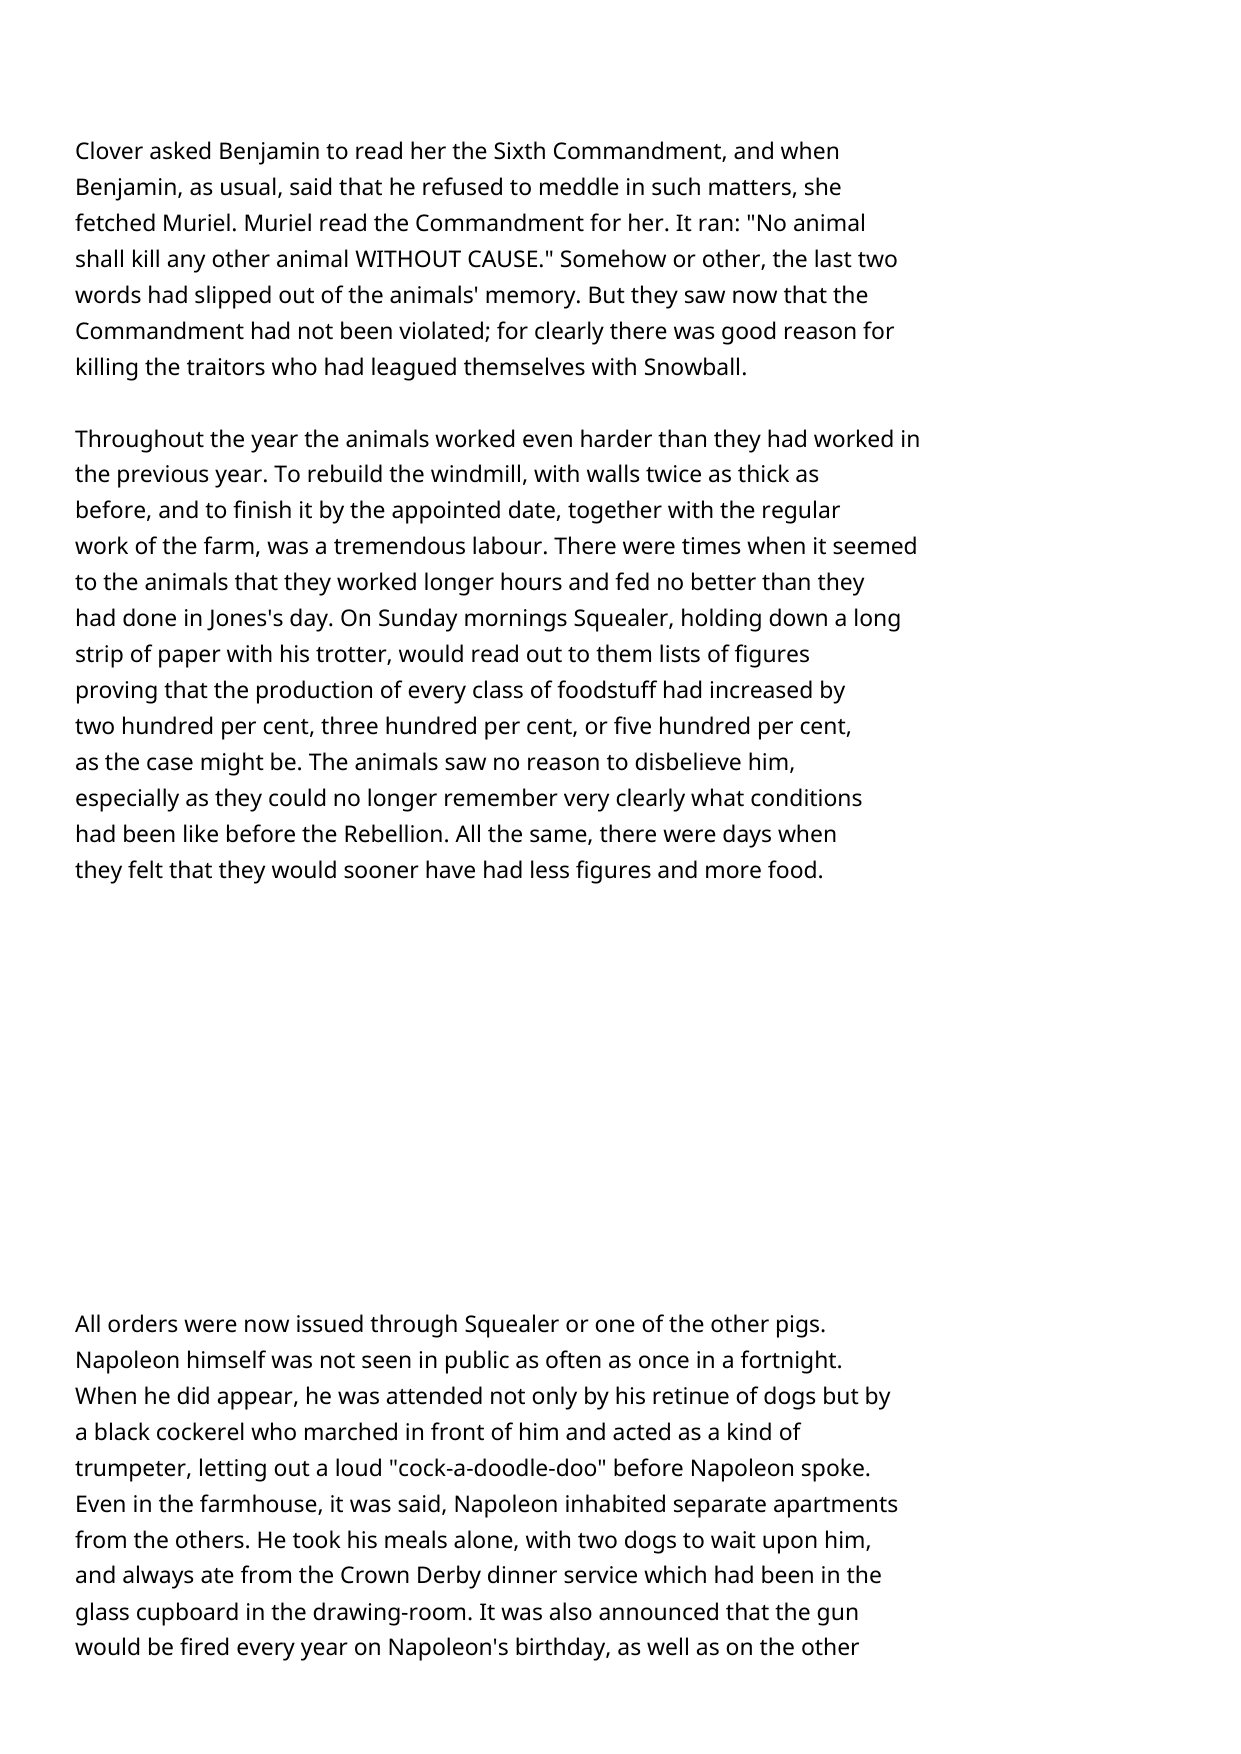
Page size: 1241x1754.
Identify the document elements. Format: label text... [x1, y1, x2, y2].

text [75, 1308, 1165, 1663]
text Clover asked Benjamin to read her the Sixth Commandment, and when Benjamin, as usual, said that he refused to meddle in such matters, she fetched Muriel. Muriel read the Commandment for her. It ran: "No animal shall kill any other animal WITHOUT CAUSE." Somehow or other, the last two words had slipped out of the animals' memory. But they saw now that the Commandment had not been violated; for clearly there was good reason for killing the traitors who had leagued themselves with Snowball. Throughout the year the animals worked even harder than they had worked in the previous year. To rebuild the windmill, with walls twice as thick as before, and to finish it by the appointed date, together with the regular work of the farm, was a tremendous labour. There were times when it seemed to the animals that they worked longer hours and fed no better than they had done in Jones's day. On Sunday mornings Squealer, holding down a long strip of paper with his trotter, would read out to them lists of figures proving that the production of every class of foodstuff had increased by two hundred per cent, three hundred per cent, or five hundred per cent, as the case might be. The animals saw no reason to disbelieve him, especially as they could no longer remember very clearly what conditions had been like before the Rebellion. All the same, there were days when they felt that they would sooner have had less figures and more food. [75, 135, 1165, 885]
